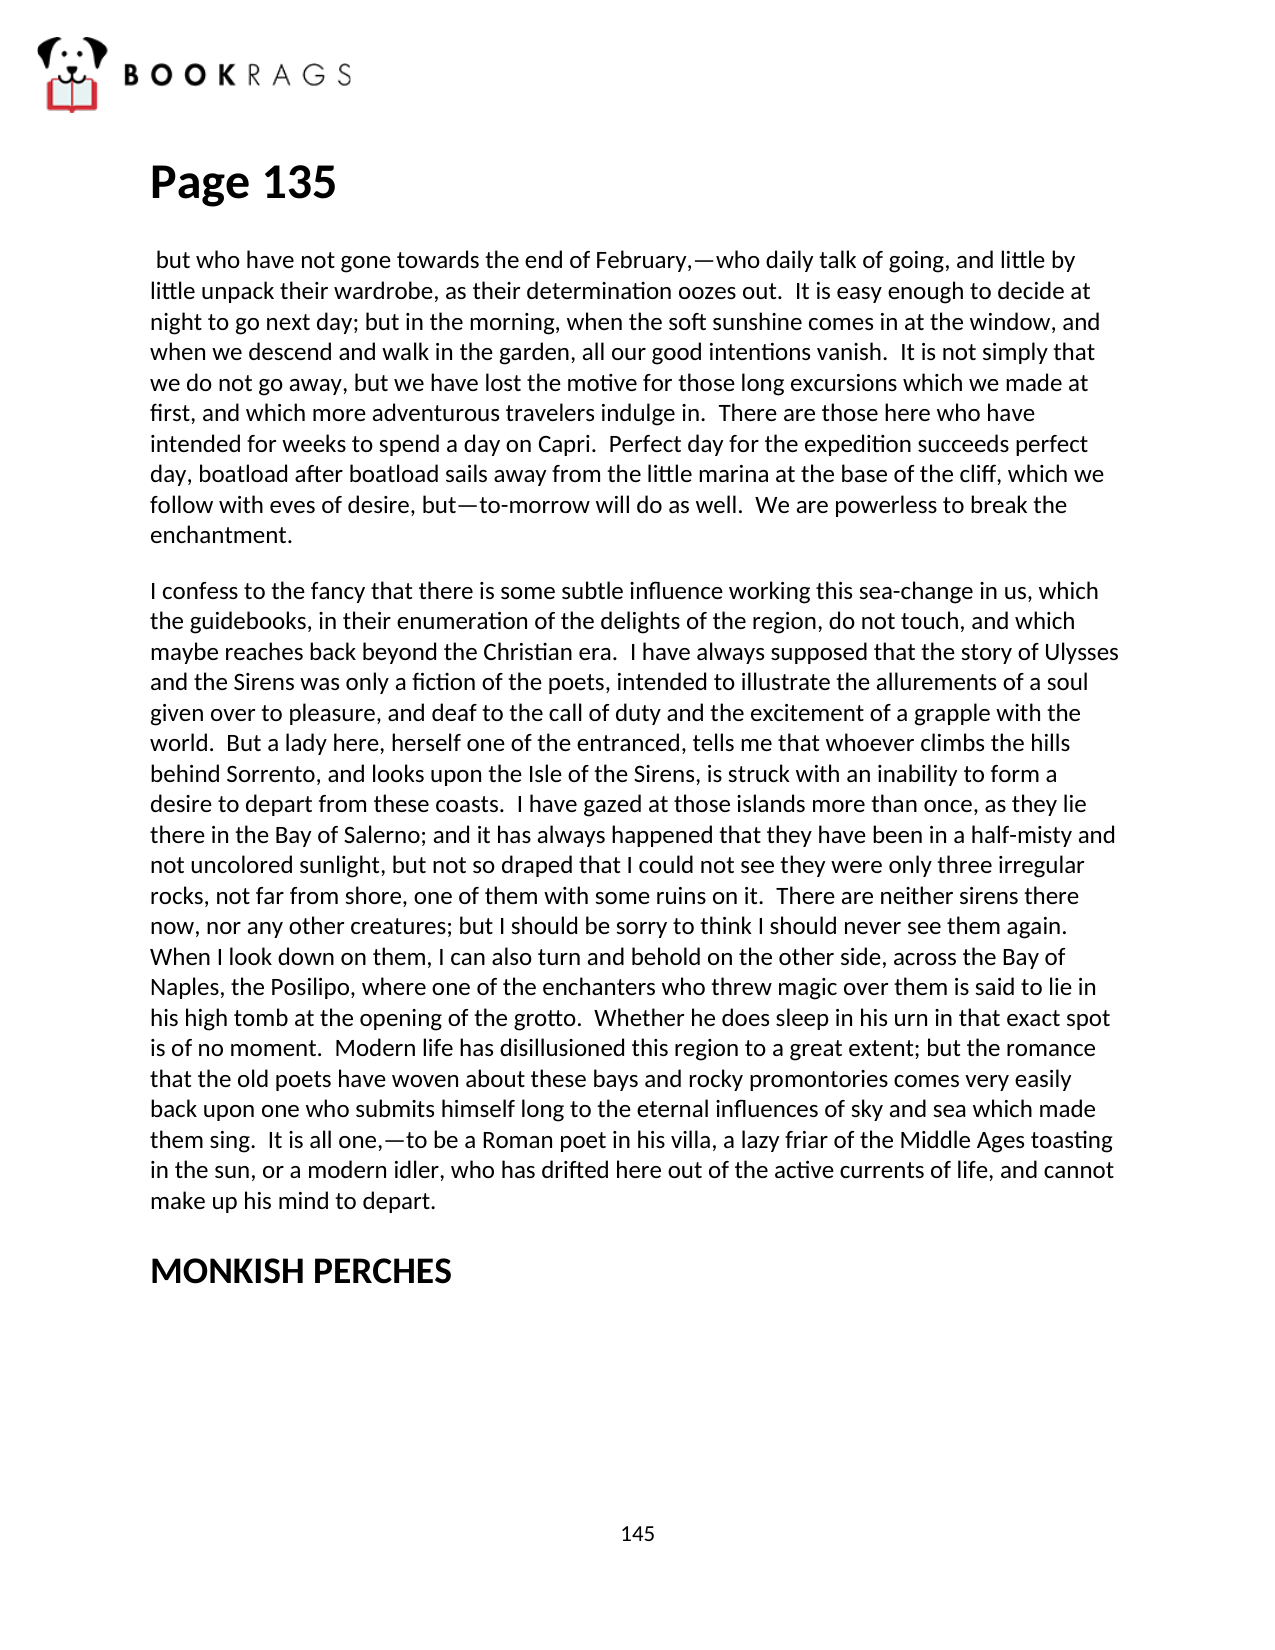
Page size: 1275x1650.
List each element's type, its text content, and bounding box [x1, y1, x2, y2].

text I confess to the fancy that there is some subtle influence working this sea-change in us, which the guidebooks, in their enumeration of the delights of the region, do not touch, and which maybe reaches back beyond the Christian era. I have always supposed that the story of Ulysses and the Sirens was only a fiction of the poets, intended to illustrate the allurements of a soul given over to pleasure, and deaf to the call of duty and the excitement of a grapple with the world. But a lady here, herself one of the entranced, tells me that whoever climbs the hills behind Sorrento, and looks upon the Isle of the Sirens, is struck with an inability to form a desire to depart from these coasts. I have gazed at those islands more than once, as they lie there in the Bay of Salerno; and it has always happened that they have been in a half-misty and not uncolored sunlight, but not so draped that I could not see they were only three irregular rocks, not far from shore, one of them with some ruins on it. There are neither sirens there now, nor any other creatures; but I should be sorry to think I should never see them again. When I look down on them, I can also turn and behold on the other side, across the Bay of Naples, the Posilipo, where one of the enchanters who threw magic over them is said to lie in his high tomb at the opening of the grotto. Whether he does sleep in his urn in that exact spot is of no moment. Modern life has disillusioned this region to a great extent; but the romance that the old poets have woven about these bays and rocky promontories comes very easily back upon one who submits himself long to the eternal influences of sky and sea which made them sing. It is all one,—­to be a Roman poet in his villa, a lazy friar of the Middle Ages toasting in the sun, or a modern idler, who has drifted here out of the active currents of life, and cannot make up his mind to depart. [150, 575, 1125, 1216]
text Page 135 [150, 150, 1125, 211]
text but who have not gone towards the end of February,—­who daily talk of going, and little by little unpack their wardrobe, as their determination oozes out. It is easy enough to decide at night to go next day; but in the morning, when the soft sunshine comes in at the window, and when we descend and walk in the garden, all our good intentions vanish. It is not simply that we do not go away, but we have lost the motive for those long excursions which we made at first, and which more adventurous travelers indulge in. There are those here who have intended for weeks to spend a day on Capri. Perfect day for the expedition succeeds perfect day, boatload after boatload sails away from the little marina at the base of the cliff, which we follow with eves of desire, but—­to-morrow will do as well. We are powerless to break the enchantment. [150, 244, 1125, 550]
text MONKISH PERCHES [150, 1247, 1125, 1293]
picture [37, 37, 351, 113]
